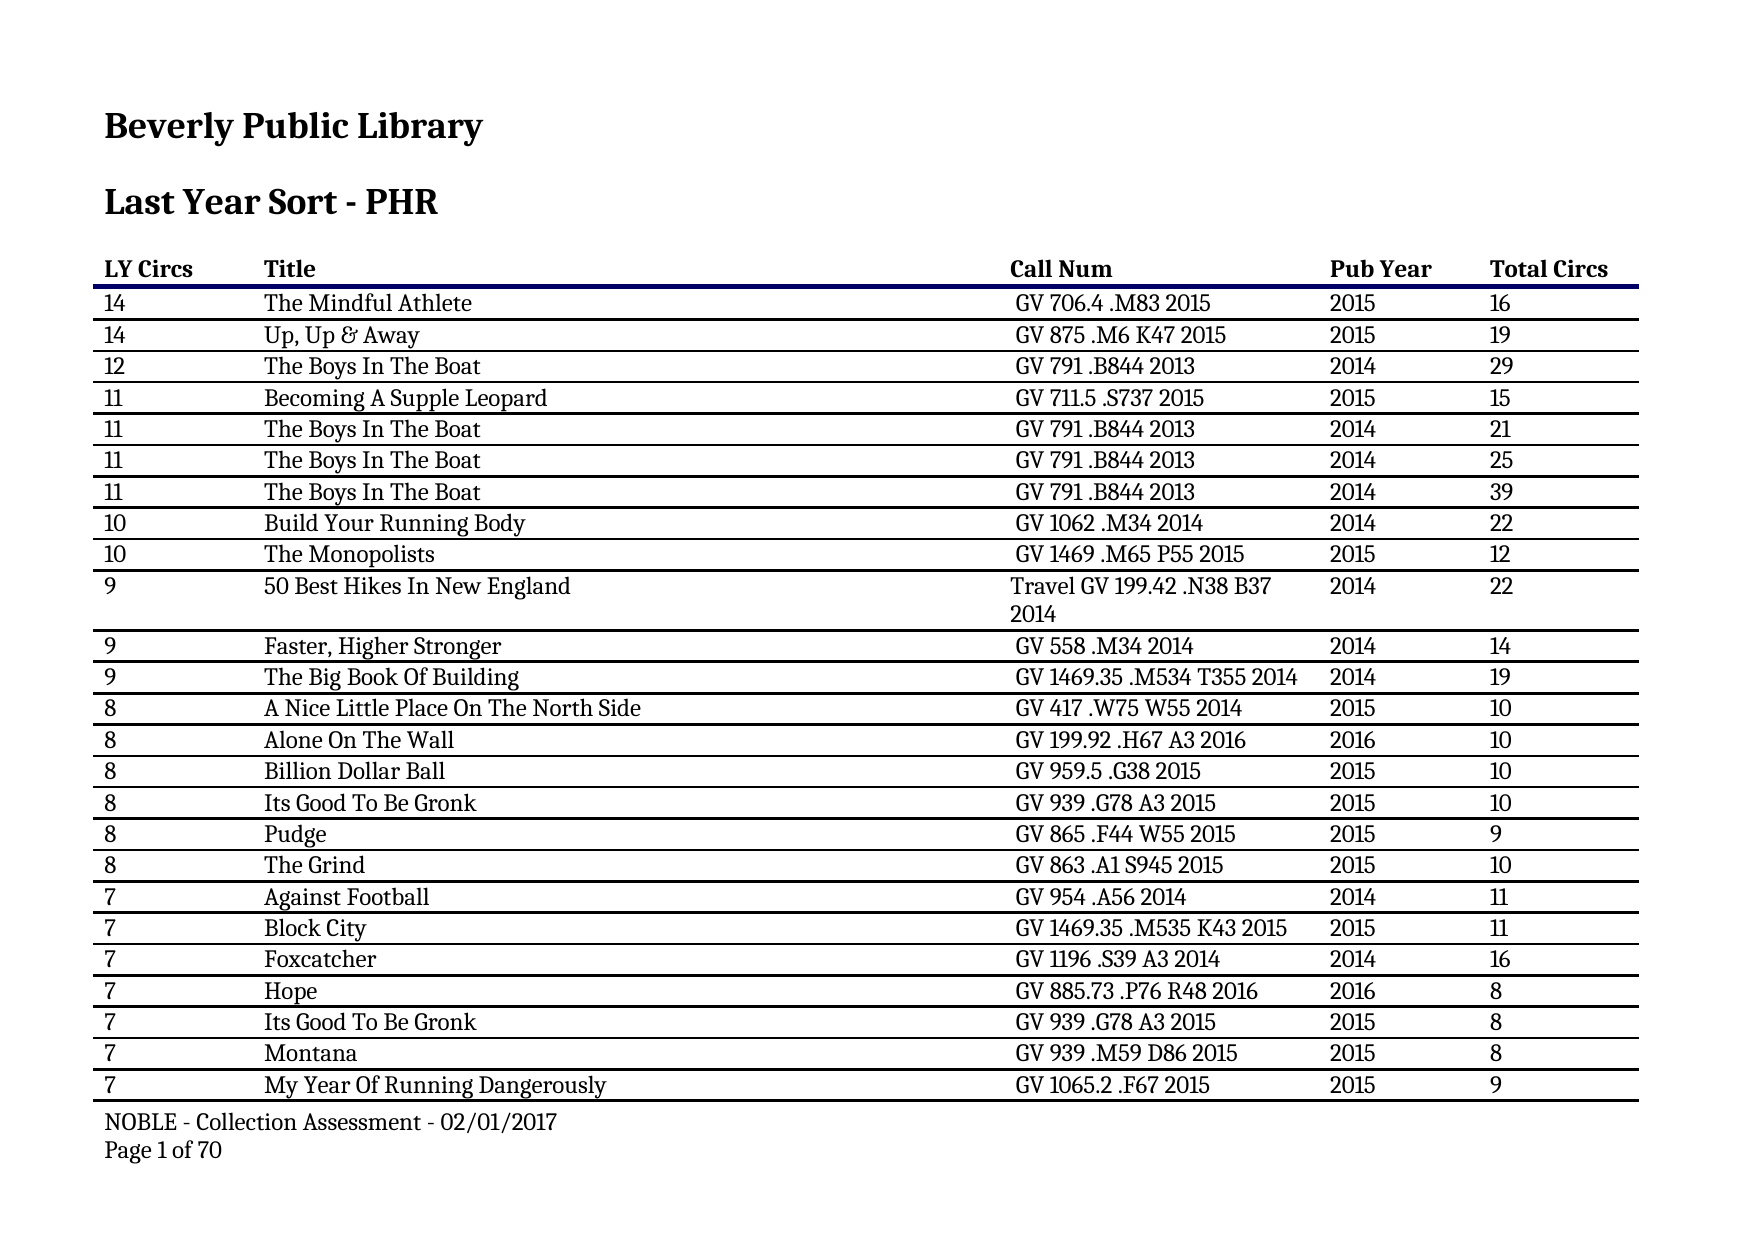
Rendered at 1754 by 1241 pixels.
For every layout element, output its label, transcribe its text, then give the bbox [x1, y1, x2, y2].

table_cell 39 [1479, 478, 1638, 506]
table_cell 9 [93, 663, 253, 692]
table_header Pub Year [1319, 255, 1478, 284]
table_cell 9 [93, 572, 253, 629]
table_cell 7 [93, 1039, 253, 1068]
table_cell GV 711.5 .S737 2015 [999, 383, 1319, 412]
table_cell 2014 [1319, 509, 1478, 538]
table_cell Montana [253, 1039, 999, 1068]
table_cell GV 939 .M59 D86 2015 [999, 1039, 1319, 1068]
table_cell The Boys In The Boat [253, 415, 999, 443]
table_cell 22 [1479, 509, 1638, 538]
table_cell The Grind [253, 851, 999, 880]
table_cell 2015 [1319, 820, 1478, 848]
table_cell 8 [1479, 1008, 1638, 1037]
table_cell Against Football [253, 883, 999, 911]
table_cell GV 791 .B844 2013 [999, 352, 1319, 381]
table_cell The Boys In The Boat [253, 446, 999, 475]
table_cell 8 [93, 695, 253, 723]
table_cell GV 865 .F44 W55 2015 [999, 820, 1319, 848]
table_cell GV 199.92 .H67 A3 2016 [999, 726, 1319, 754]
table_cell Billion Dollar Ball [253, 757, 999, 786]
table_cell GV 939 .G78 A3 2015 [999, 788, 1319, 817]
table_cell My Year Of Running Dangerously [253, 1071, 999, 1099]
table_cell 7 [93, 977, 253, 1005]
table_cell 8 [1479, 1039, 1638, 1068]
table_cell Foxcatcher [253, 945, 999, 974]
table_cell 11 [1479, 914, 1638, 943]
table_cell Becoming A Supple Leopard [253, 383, 999, 412]
table_cell 10 [1479, 695, 1638, 723]
table_cell 29 [1479, 352, 1638, 381]
table_cell 9 [1479, 820, 1638, 848]
table_cell 16 [1479, 289, 1638, 318]
table_cell GV 959.5 .G38 2015 [999, 757, 1319, 786]
table_cell The Big Book Of Building [253, 663, 999, 692]
table_cell Pudge [253, 820, 999, 848]
table_cell 9 [93, 632, 253, 660]
table_cell Alone On The Wall [253, 726, 999, 754]
table_cell 2014 [1319, 883, 1478, 911]
table_header Call Num [999, 255, 1319, 284]
table_cell GV 706.4 .M83 2015 [999, 289, 1319, 318]
table_cell 19 [1479, 663, 1638, 692]
table_cell 11 [1479, 883, 1638, 911]
table_cell GV 1469.35 .M534 T355 2014 [999, 663, 1319, 692]
table_cell 11 [93, 446, 253, 475]
table_cell 2015 [1319, 851, 1478, 880]
table_cell 7 [93, 1071, 253, 1099]
table_cell GV 1196 .S39 A3 2014 [999, 945, 1319, 974]
table_cell 8 [93, 757, 253, 786]
table_cell 2014 [1319, 415, 1478, 443]
table_cell 22 [1479, 572, 1638, 629]
table_cell 10 [93, 509, 253, 538]
table_cell 2015 [1319, 1039, 1478, 1068]
table_cell Up, Up & Away [253, 321, 999, 349]
table_cell 50 Best Hikes In New England [253, 572, 999, 629]
table_cell 10 [93, 540, 253, 569]
table_cell 2015 [1319, 695, 1478, 723]
table_cell Its Good To Be Gronk [253, 788, 999, 817]
table_cell Hope [253, 977, 999, 1005]
table_cell 12 [93, 352, 253, 381]
table_cell A Nice Little Place On The North Side [253, 695, 999, 723]
table_cell 11 [93, 478, 253, 506]
table_cell 7 [93, 914, 253, 943]
table_cell 2015 [1319, 1071, 1478, 1099]
table_cell GV 1469 .M65 P55 2015 [999, 540, 1319, 569]
table_cell 10 [1479, 757, 1638, 786]
table_cell GV 791 .B844 2013 [999, 415, 1319, 443]
table_cell GV 875 .M6 K47 2015 [999, 321, 1319, 349]
table_cell The Boys In The Boat [253, 352, 999, 381]
table_cell 11 [93, 383, 253, 412]
table_cell 2014 [1319, 352, 1478, 381]
table_cell 2015 [1319, 321, 1478, 349]
table_cell 8 [93, 788, 253, 817]
table_cell 2014 [1319, 632, 1478, 660]
table_header Total Circs [1479, 255, 1638, 284]
table_cell 2016 [1319, 726, 1478, 754]
table_cell 2015 [1319, 540, 1478, 569]
table_cell 8 [1479, 977, 1638, 1005]
table_cell GV 558 .M34 2014 [999, 632, 1319, 660]
table_cell 7 [93, 883, 253, 911]
table_cell 2014 [1319, 663, 1478, 692]
table_cell 2015 [1319, 1008, 1478, 1037]
table_cell 11 [93, 415, 253, 443]
table_cell 8 [93, 726, 253, 754]
table_cell Build Your Running Body [253, 509, 999, 538]
table_cell 21 [1479, 415, 1638, 443]
table_cell 16 [1479, 945, 1638, 974]
table_cell 2015 [1319, 788, 1478, 817]
table_cell 8 [93, 820, 253, 848]
table_cell GV 1062 .M34 2014 [999, 509, 1319, 538]
table_cell GV 885.73 .P76 R48 2016 [999, 977, 1319, 1005]
table_cell 14 [1479, 632, 1638, 660]
table_cell 10 [1479, 726, 1638, 754]
table_cell The Boys In The Boat [253, 478, 999, 506]
table_cell 7 [93, 1008, 253, 1037]
table_cell 15 [1479, 383, 1638, 412]
table_cell 9 [1479, 1071, 1638, 1099]
table_cell GV 1065.2 .F67 2015 [999, 1071, 1319, 1099]
table_cell The Mindful Athlete [253, 289, 999, 318]
table_cell 2016 [1319, 977, 1478, 1005]
table_cell 12 [1479, 540, 1638, 569]
table_cell Travel GV 199.42 .N38 B37 2014 [999, 572, 1319, 629]
table_cell 25 [1479, 446, 1638, 475]
table_cell GV 791 .B844 2013 [999, 478, 1319, 506]
table_cell Block City [253, 914, 999, 943]
table_cell GV 863 .A1 S945 2015 [999, 851, 1319, 880]
table_cell 2015 [1319, 289, 1478, 318]
table_cell 2014 [1319, 446, 1478, 475]
table_cell 2015 [1319, 757, 1478, 786]
table_header Title [253, 255, 999, 284]
table_cell Its Good To Be Gronk [253, 1008, 999, 1037]
table_cell 7 [93, 945, 253, 974]
text Last Year Sort - PHR [104, 181, 1650, 224]
table_cell 19 [1479, 321, 1638, 349]
table_header LY Circs [93, 255, 253, 284]
table_cell GV 954 .A56 2014 [999, 883, 1319, 911]
table_cell 10 [1479, 788, 1638, 817]
table_cell 2014 [1319, 945, 1478, 974]
table_cell 14 [93, 289, 253, 318]
text Beverly Public Library [104, 105, 1650, 148]
table_cell Faster, Higher Stronger [253, 632, 999, 660]
table_cell 2014 [1319, 478, 1478, 506]
table_cell 2015 [1319, 914, 1478, 943]
table_cell GV 1469.35 .M535 K43 2015 [999, 914, 1319, 943]
table_cell GV 791 .B844 2013 [999, 446, 1319, 475]
table_cell 8 [93, 851, 253, 880]
table_cell 10 [1479, 851, 1638, 880]
table_cell The Monopolists [253, 540, 999, 569]
table_cell GV 417 .W75 W55 2014 [999, 695, 1319, 723]
table_cell 2015 [1319, 383, 1478, 412]
table_cell 2014 [1319, 572, 1478, 629]
table_cell GV 939 .G78 A3 2015 [999, 1008, 1319, 1037]
table_cell 14 [93, 321, 253, 349]
